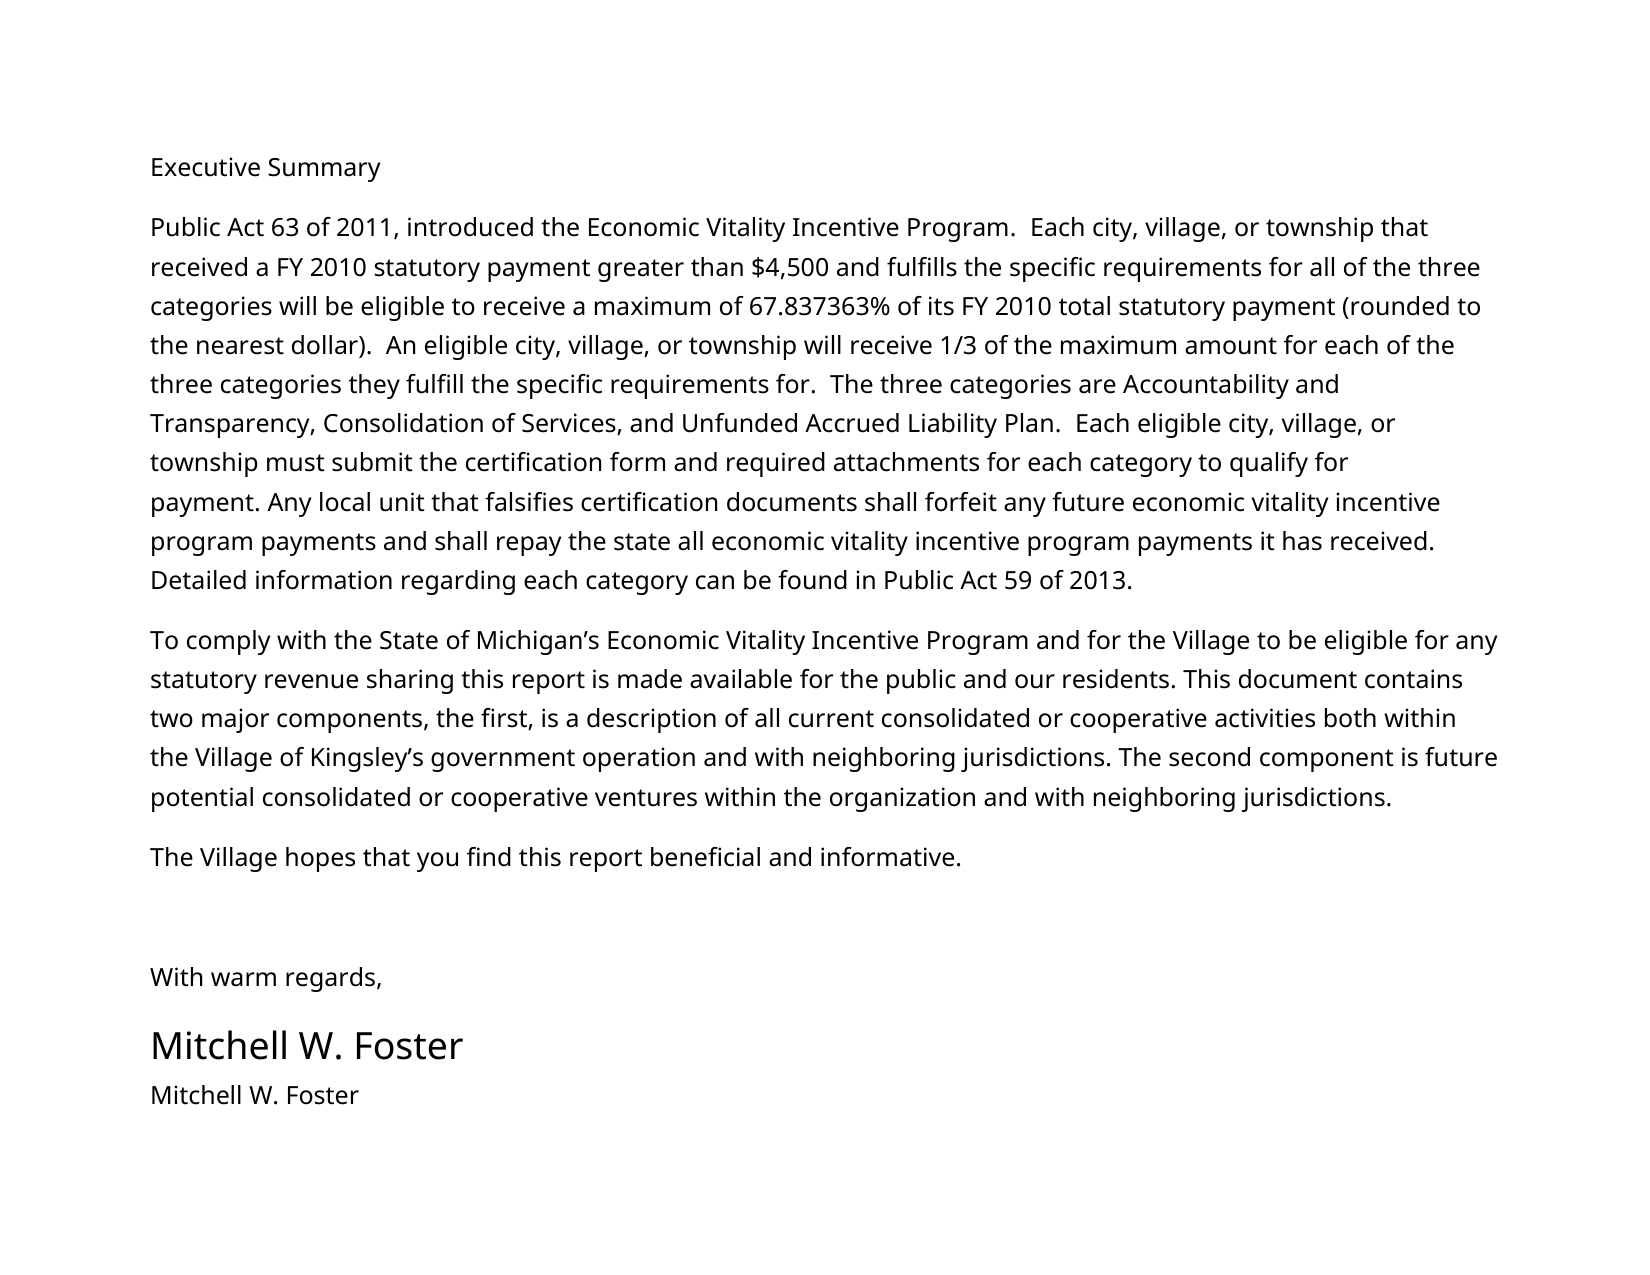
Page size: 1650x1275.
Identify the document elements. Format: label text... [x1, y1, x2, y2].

text The Village hopes that you find this report beneficial and informative. [150, 839, 1500, 873]
text Mitchell W. Foster [150, 1078, 1500, 1112]
text With warm regards, [150, 959, 1500, 993]
text To comply with the State of Michigan’s Economic Vitality Incentive Program and for the Village to be eligible for any statutory revenue sharing this report is made available for the public and our residents. This document contains two major components, the first, is a description of all current consolidated or cooperative activities both within the Village of Kingsley’s government operation and with neighboring jurisdictions. The second component is future potential consolidated or cooperative ventures within the organization and with neighboring jurisdictions. [150, 622, 1500, 813]
text Mitchell W. Foster [150, 1019, 1500, 1070]
text Executive Summary [150, 150, 1500, 184]
text Public Act 63 of 2011, introduced the Economic Vitality Incentive Program. Each city, village, or township that received a FY 2010 statutory payment greater than $4,500 and fulfills the specific requirements for all of the three categories will be eligible to receive a maximum of 67.837363% of its FY 2010 total statutory payment (rounded to the nearest dollar). An eligible city, village, or township will receive 1/3 of the maximum amount for each of the three categories they fulfill the specific requirements for. The three categories are Accountability and Transparency, Consolidation of Services, and Unfunded Accrued Liability Plan. Each eligible city, village, or township must submit the certification form and required attachments for each category to qualify for payment. Any local unit that falsifies certification documents shall forfeit any future economic vitality incentive program payments and shall repay the state all economic vitality incentive program payments it has received. Detailed information regarding each category can be found in Public Act 59 of 2013. [150, 210, 1500, 597]
